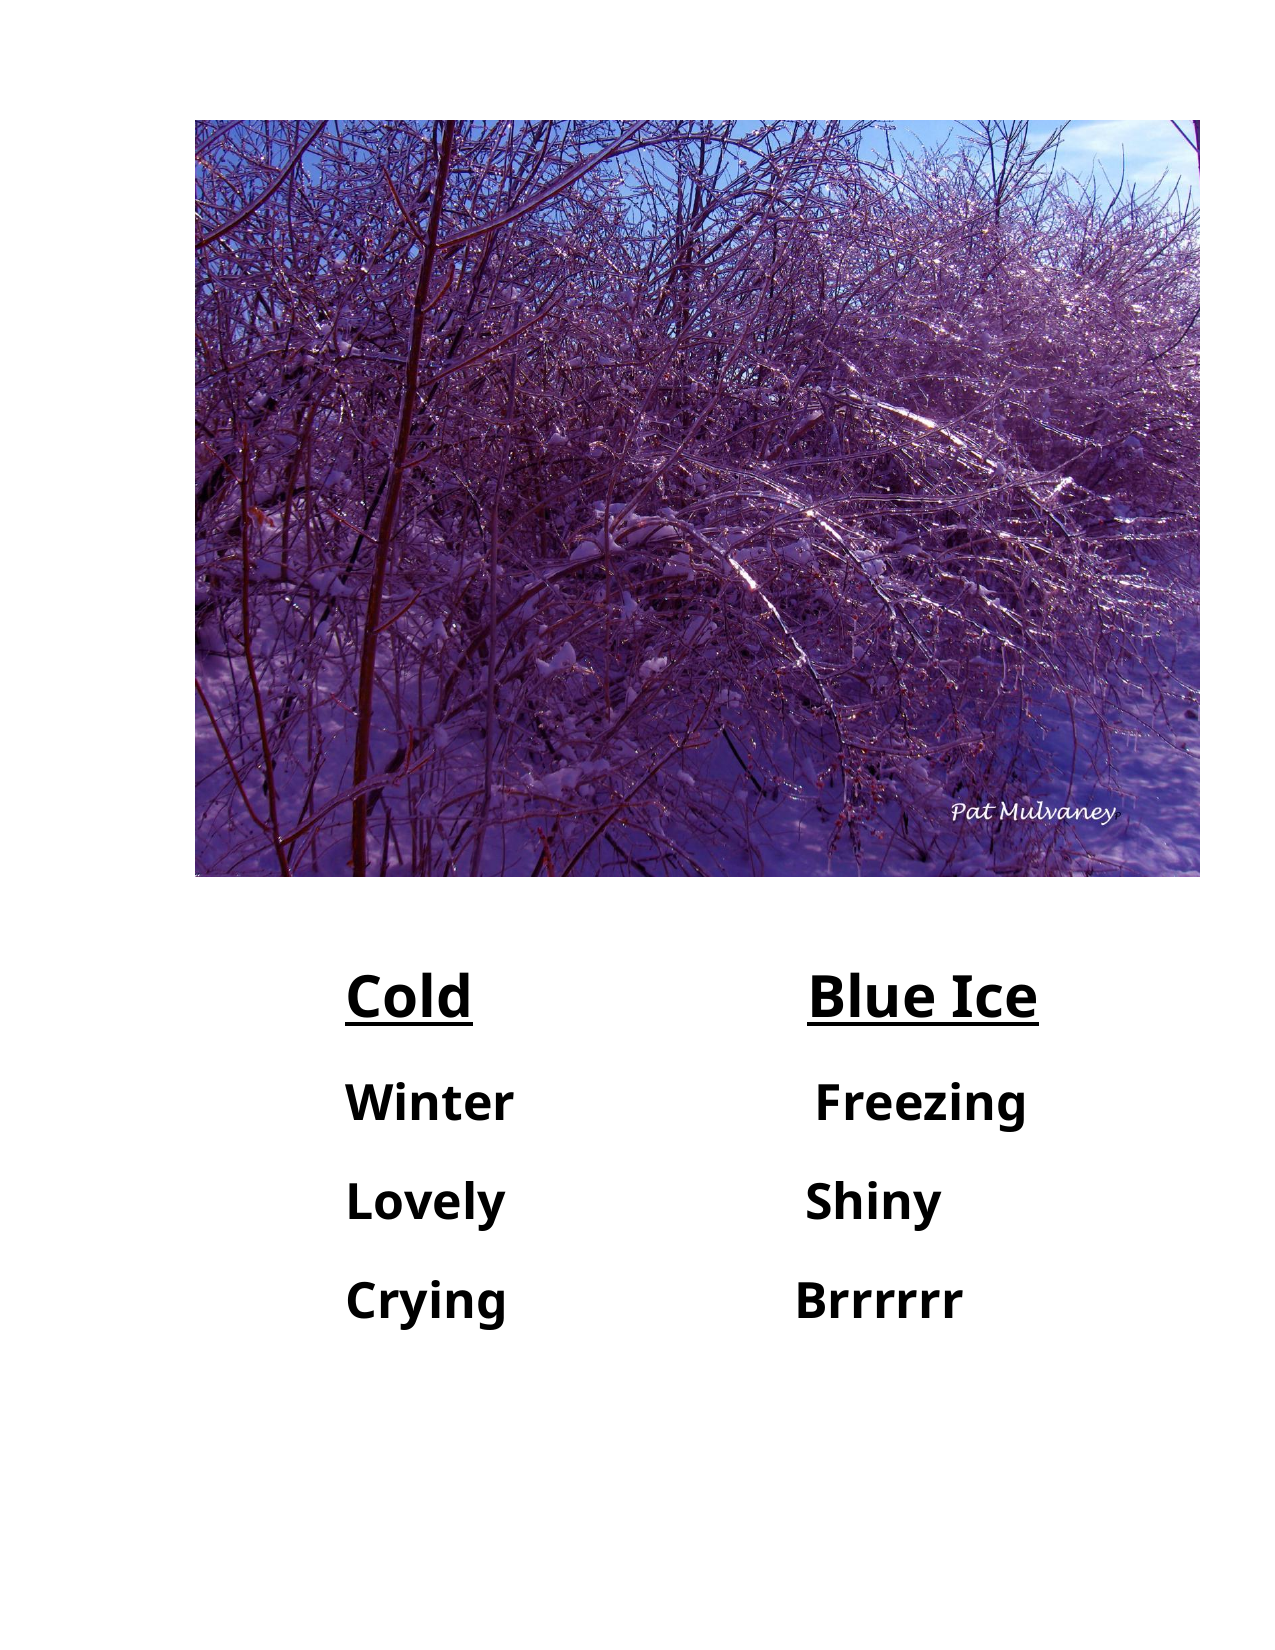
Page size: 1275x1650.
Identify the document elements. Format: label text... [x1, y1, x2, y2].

text Lovely Shiny [120, 1166, 1155, 1234]
text Winter Freezing [120, 1067, 1155, 1135]
text Crying Brrrrrr [120, 1265, 1155, 1333]
text Cold Blue Ice [120, 954, 1155, 1034]
picture [195, 120, 1200, 877]
